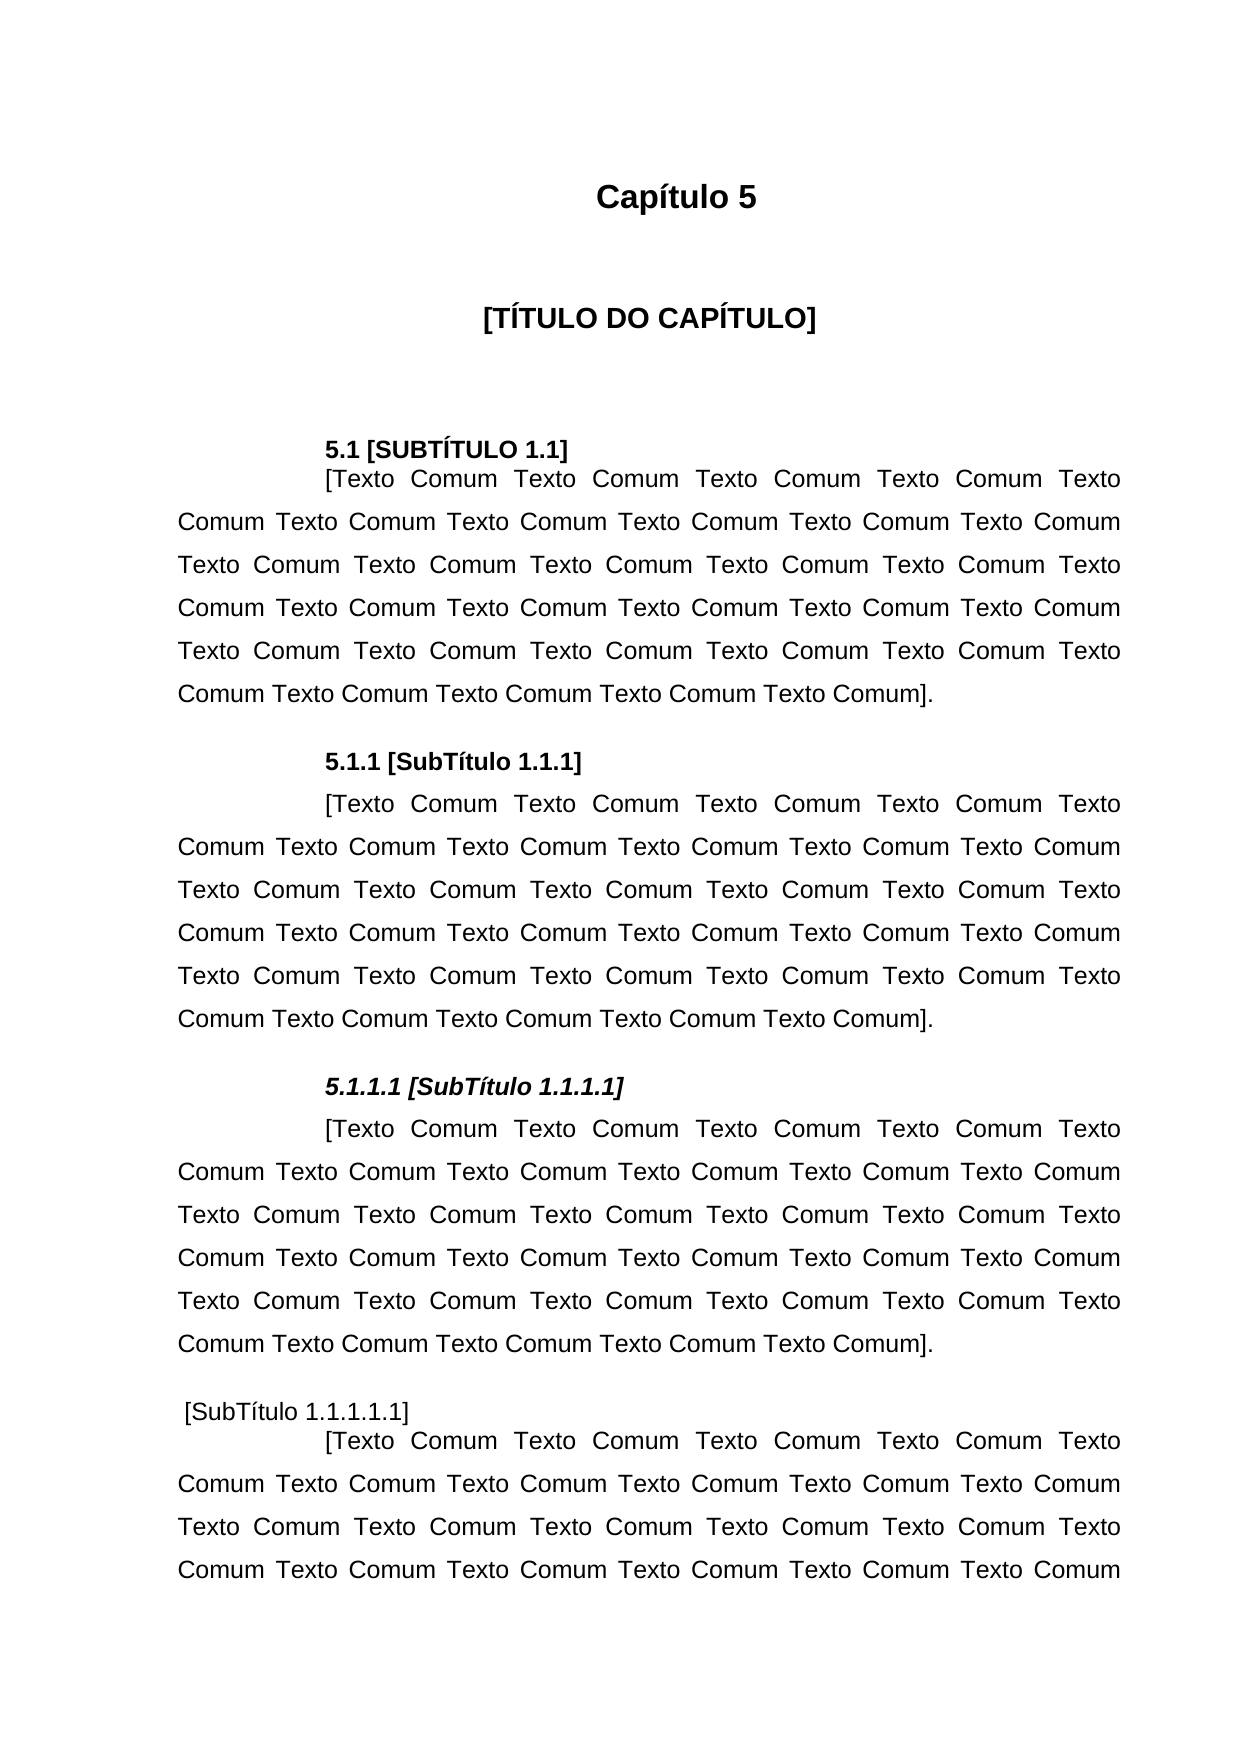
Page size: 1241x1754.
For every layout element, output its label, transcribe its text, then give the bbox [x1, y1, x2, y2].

text [SubTítulo 1.1] [177, 435, 1122, 463]
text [177, 1426, 1122, 1584]
text [SubTítulo 1.1.1] [177, 747, 1122, 776]
text [Título do capítulo] [177, 297, 1122, 335]
text [SubTítulo 1.1.1.1] [177, 1072, 1122, 1101]
text [SubTítulo 1.1.1.1.1] [177, 1397, 1122, 1426]
